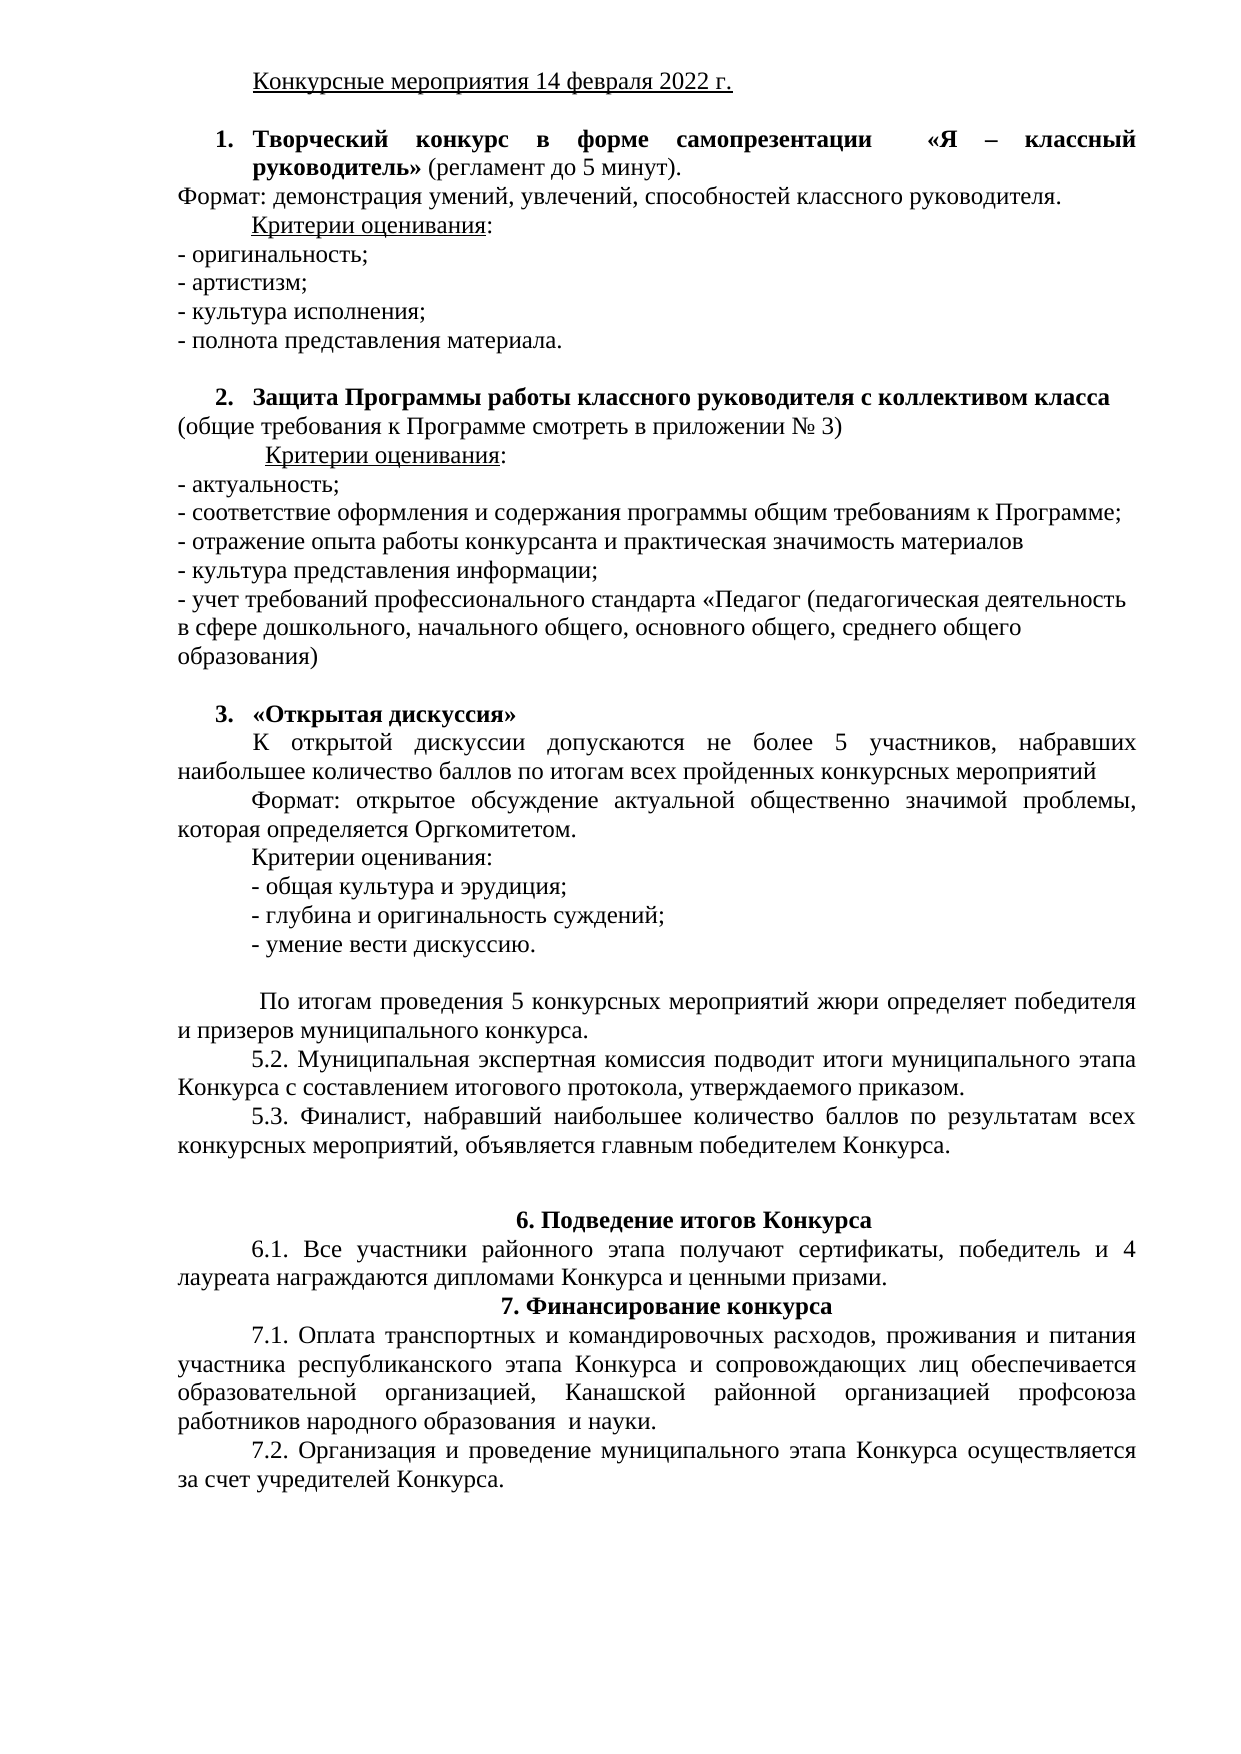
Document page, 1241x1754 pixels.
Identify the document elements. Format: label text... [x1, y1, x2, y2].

text - глубина и оригинальность суждений; [177, 900, 1137, 929]
list Конкурсные мероприятия 14 февраля 2022 г. [177, 66, 1137, 95]
text 7. Финансирование конкурса [177, 1291, 1137, 1320]
text - отражение опыта работы конкурсанта и практическая значимость материалов [177, 526, 1137, 555]
text - соответствие оформления и содержания программы общим требованиям к Программе; [177, 497, 1137, 526]
text По итогам проведения 5 конкурсных мероприятий жюри определяет победителя и призеров муниципального конкурса. [177, 986, 1137, 1044]
text - учет требований профессионального стандарта «Педагог (педагогическая деятельность в сфере дошкольного, начального общего, основного общего, среднего общего образования) [177, 584, 1137, 670]
text 7.1. Оплата транспортных и командировочных расходов, проживания и питания участника республиканского этапа Конкурса и сопровождающих лиц обеспечивается образовательной организацией, Канашской районной организацией профсоюза работников народного образования и науки. [177, 1320, 1137, 1435]
text - культура исполнения; [177, 296, 1137, 325]
text 5.3. Финалист, набравший наибольшее количество баллов по результатам всех конкурсных мероприятий, объявляется главным победителем Конкурса. [177, 1101, 1137, 1159]
text - полнота представления материала. [177, 325, 1137, 354]
text Критерии оценивания: [177, 210, 1137, 239]
text Критерии оценивания: [177, 842, 1137, 871]
list К открытой дискуссии допускаются не более 5 участников, набравших наибольшее количество баллов по итогам всех пройденных конкурсных мероприятий [177, 727, 1137, 785]
text Критерии оценивания: [177, 440, 1137, 469]
text - оригинальность; [177, 239, 1137, 267]
text Формат: открытое обсуждение актуальной общественно значимой проблемы, которая определяется Оргкомитетом. [177, 785, 1137, 842]
text - актуальность; [177, 469, 1137, 497]
text 6.1. Все участники районного этапа получают сертификаты, победитель и 4 лауреата награждаются дипломами Конкурса и ценными призами. [177, 1234, 1137, 1291]
text - артистизм; [177, 267, 1137, 296]
text (общие требования к Программе смотреть в приложении № 3) [177, 411, 1137, 440]
text 5.2. Муниципальная экспертная комиссия подводит итоги муниципального этапа Конкурса с составлением итогового протокола, утверждаемого приказом. [177, 1044, 1137, 1101]
text 7.2. Организация и проведение муниципального этапа Конкурса осуществляется за счет учредителей Конкурса. [177, 1435, 1137, 1492]
text - общая культура и эрудиция; [177, 871, 1137, 900]
list Творческий конкурс в форме самопрезентации «Я – классный руководитель» (регламент до 5 минут). [215, 124, 1137, 181]
list «Открытая дискуссия» [215, 699, 1137, 727]
list Защита Программы работы классного руководителя с коллективом класса [215, 382, 1137, 411]
text 6. Подведение итогов Конкурса [177, 1196, 1137, 1234]
text Формат: демонстрация умений, увлечений, способностей классного руководителя. [177, 181, 1137, 210]
text - умение вести дискуссию. [177, 929, 1137, 957]
text - культура представления информации; [177, 555, 1137, 584]
